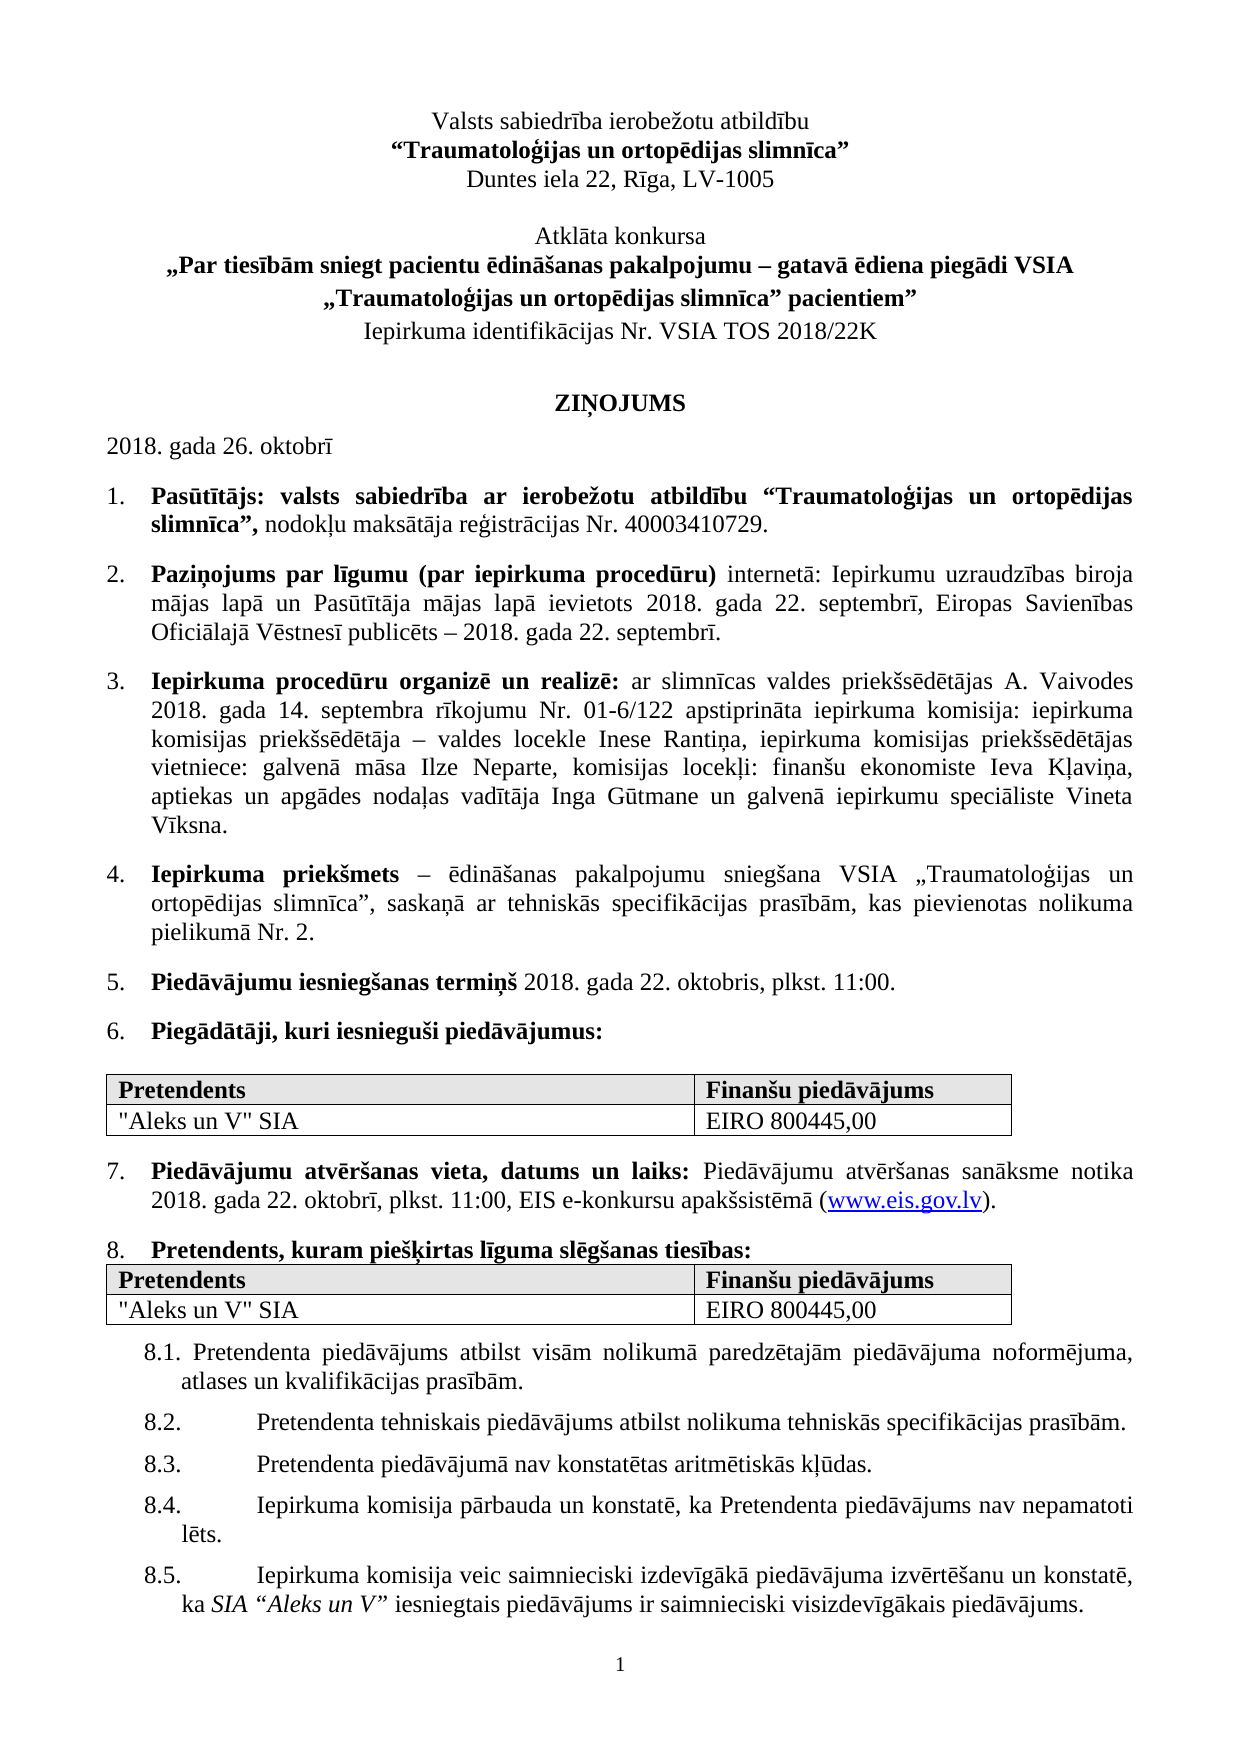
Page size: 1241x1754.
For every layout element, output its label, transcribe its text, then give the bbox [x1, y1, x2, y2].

table_header Finanšu piedāvājums [695, 1075, 1011, 1104]
list Iepirkuma komisija pārbauda un konstatē, ka Pretendenta piedāvājums nav nepamatoti lēts. [144, 1490, 1134, 1547]
list Pretendenta piedāvājumā nav konstatētas aritmētiskās kļūdas. [144, 1449, 1134, 1477]
list Pretendents, kuram piešķirtas līguma slēgšanas tiesības: [106, 1235, 1134, 1263]
text 2018. gada 26. oktobrī [106, 431, 1134, 460]
list Iepirkuma procedūru organizē un realizē: ar slimnīcas valdes priekšsēdētājas A. Vaivodes 2018. gada 14. septembra rīkojumu Nr. 01-6/122 apstiprināta iepirkuma komisija: iepirkuma komisijas priekšsēdētāja – valdes locekle Inese Rantiņa, iepirkuma komisijas priekšsēdētājas vietniece: galvenā māsa Ilze Neparte, komisijas locekļi: finanšu ekonomiste Ieva Kļaviņa, aptiekas un apgādes nodaļas vadītāja Inga Gūtmane un galvenā iepirkumu speciāliste Vineta Vīksna. [106, 666, 1134, 839]
table_header Pretendents [107, 1075, 694, 1104]
table_header Finanšu piedāvājums [695, 1265, 1011, 1294]
text ZIŅOJUMS [106, 388, 1134, 417]
table_cell EIRO 800445,00 [695, 1295, 1011, 1324]
list Paziņojums par līgumu (par iepirkuma procedūru) internetā: Iepirkumu uzraudzības biroja mājas lapā un Pasūtītāja mājas lapā ievietots 2018. gada 22. septembrī, Eiropas Savienības Oficiālajā Vēstnesī publicēts – 2018. gada 22. septembrī. [106, 559, 1134, 645]
list Piegādātāji, kuri iesnieguši piedāvājumus: [106, 1016, 1134, 1045]
list Pasūtītājs: valsts sabiedrība ar ierobežotu atbildību “Traumatoloģijas un ortopēdijas slimnīca”, nodokļu maksātāja reģistrācijas Nr. 40003410729. [106, 481, 1134, 538]
text “Traumatoloģijas un ortopēdijas slimnīca” [106, 135, 1134, 164]
text Duntes iela 22, Rīga, LV-1005 [106, 164, 1134, 193]
text Valsts sabiedrība ierobežotu atbildību [106, 106, 1134, 135]
list Iepirkuma komisija veic saimnieciski izdevīgākā piedāvājuma izvērtēšanu un konstatē, ka SIA “Aleks un V” iesniegtais piedāvājums ir saimnieciski visizdevīgākais piedāvājums. [144, 1560, 1134, 1617]
list Iepirkuma priekšmets – ēdināšanas pakalpojumu sniegšana VSIA „Traumatoloģijas un ortopēdijas slimnīca”, saskaņā ar tehniskās specifikācijas prasībām, kas pievienotas nolikuma pielikumā Nr. 2. [106, 859, 1134, 946]
table_cell "Aleks un V" SIA [107, 1105, 694, 1134]
table_cell EIRO 800445,00 [695, 1105, 1011, 1134]
text „Par tiesībām sniegt pacientu ēdināšanas pakalpojumu – gatavā ēdiena piegādi VSIA „Traumatoloģijas un ortopēdijas slimnīca” pacientiem” [106, 250, 1134, 312]
table_cell "Aleks un V" SIA [107, 1295, 694, 1324]
text Iepirkuma identifikācijas Nr. VSIA TOS 2018/22K [106, 316, 1134, 345]
table_header Pretendents [107, 1265, 694, 1294]
text Atklāta konkursa [106, 221, 1134, 250]
list Piedāvājumu atvēršanas vieta, datums un laiks: Piedāvājumu atvēršanas sanāksme notika 2018. gada 22. oktobrī, plkst. 11:00, EIS e-konkursu apakšsistēmā (www.eis.gov.lv). [106, 1156, 1134, 1214]
list Pretendenta tehniskais piedāvājums atbilst nolikuma tehniskās specifikācijas prasībām. [144, 1407, 1134, 1436]
list Pretendenta piedāvājums atbilst visām nolikumā paredzētajām piedāvājuma noformējuma, atlases un kvalifikācijas prasībām. [143, 1337, 1134, 1395]
list Piedāvājumu iesniegšanas termiņš 2018. gada 22. oktobris, plkst. 11:00. [106, 967, 1134, 995]
